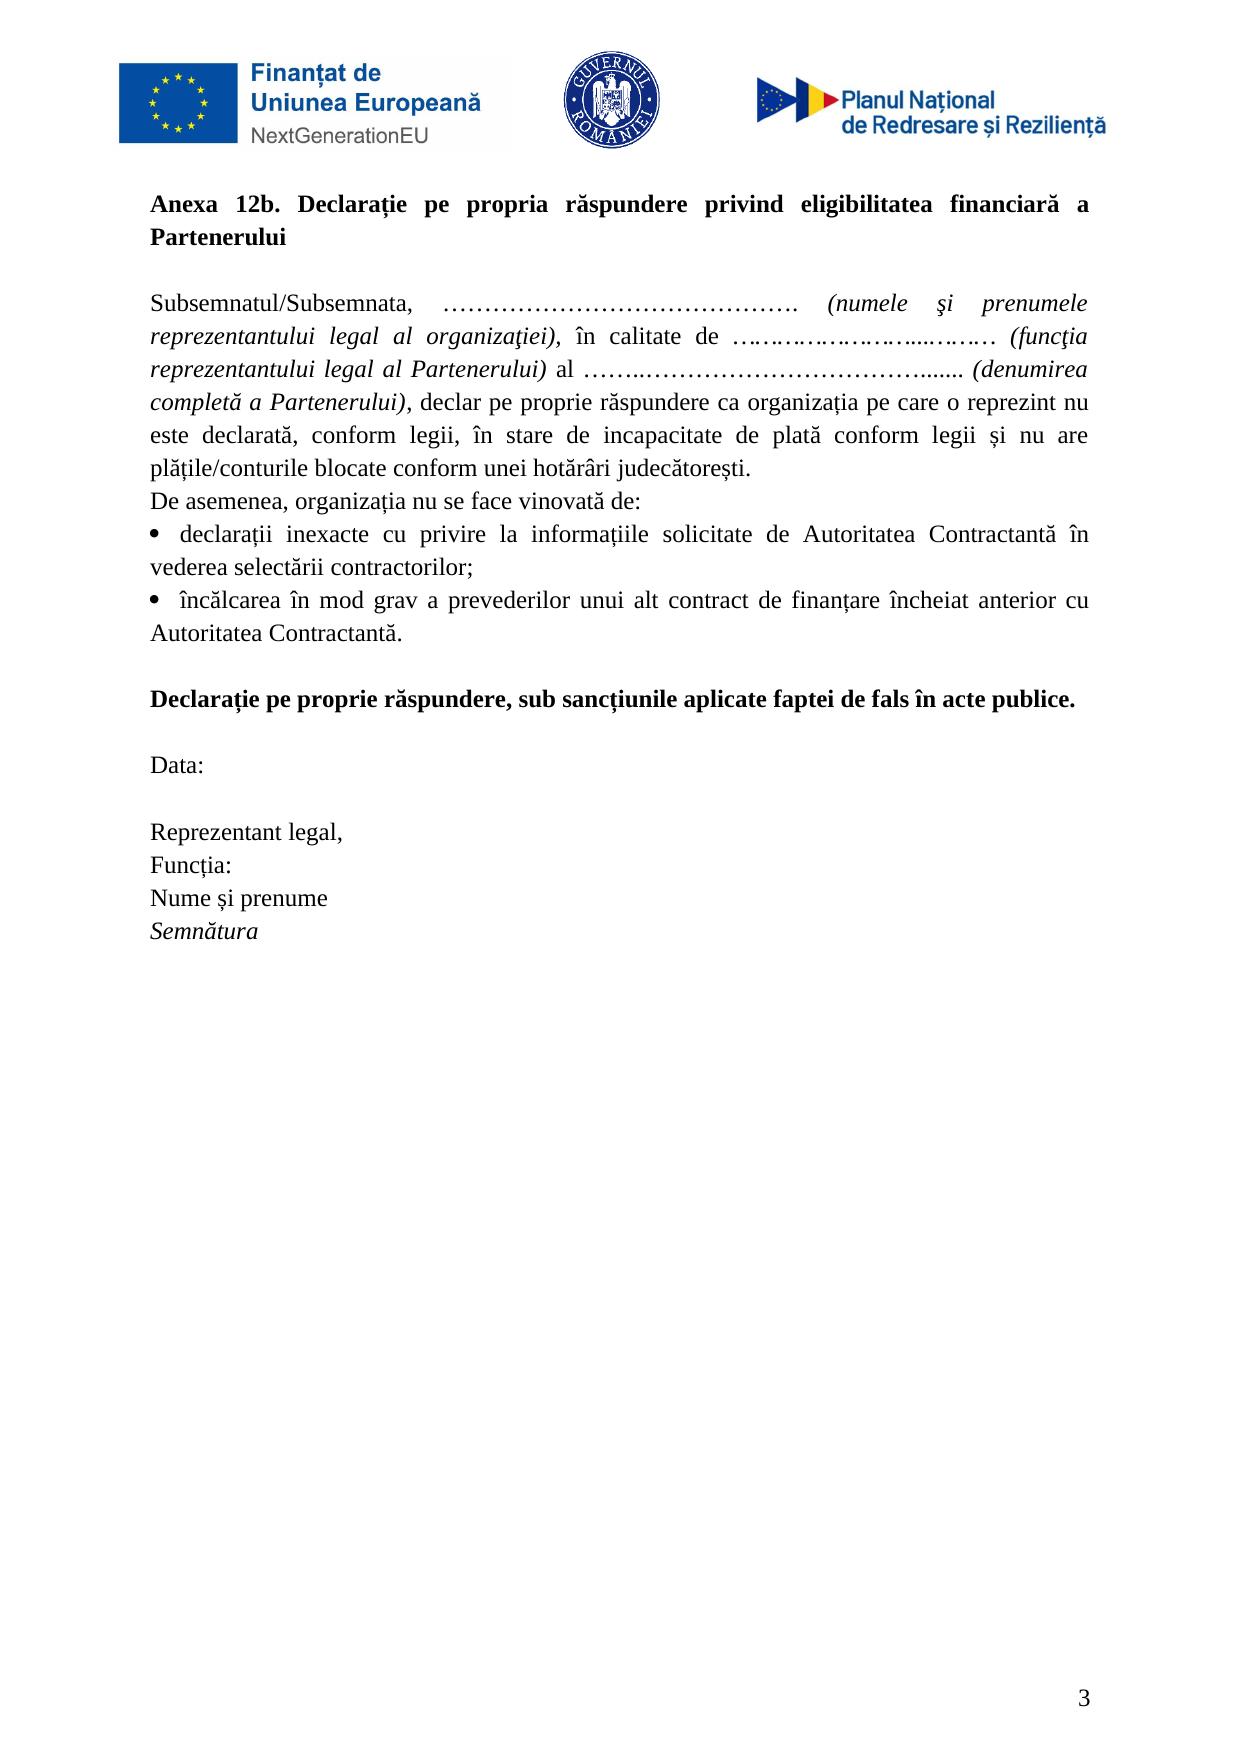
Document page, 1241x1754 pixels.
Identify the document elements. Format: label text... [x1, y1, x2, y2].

text De asemenea, organizația nu se face vinovată de: [150, 486, 1090, 515]
text Reprezentant legal, [150, 817, 1090, 845]
text Funcția: [150, 850, 1090, 878]
subtitle Anexa 12b. Declarație pe propria răspundere privind eligibilitatea financiară a Partenerului [150, 150, 1090, 251]
text Nume și prenume [150, 883, 1090, 911]
list încălcarea în mod grav a prevederilor unui alt contract de finanțare încheiat anterior cu Autoritatea Contractantă. [150, 586, 1090, 647]
text Semnătura [150, 916, 1090, 944]
text Data: [150, 751, 1090, 779]
text Subsemnatul/Subsemnata, ……………………………………. (numele şi prenumele reprezentantului legal al organizaţiei), în calitate de ……………………...……… (funcţia reprezentantului legal al Partenerului) al ……..……………………………....... (denumirea completă a Partenerului), declar pe proprie răspundere ca organizația pe care o reprezint nu este declarată, conform legii, în stare de incapacitate de plată conform legii și nu are plățile/conturile blocate conform unei hotărâri judecătorești. [150, 288, 1090, 482]
picture [110, 50, 516, 153]
text Declarație pe proprie răspundere, sub sancțiunile aplicate faptei de fals în acte publice. [150, 684, 1090, 713]
list declarații inexacte cu privire la informațiile solicitate de Autoritatea Contractantă în vederea selectării contractorilor; [150, 519, 1090, 581]
picture [558, 46, 667, 150]
picture [742, 28, 1121, 185]
